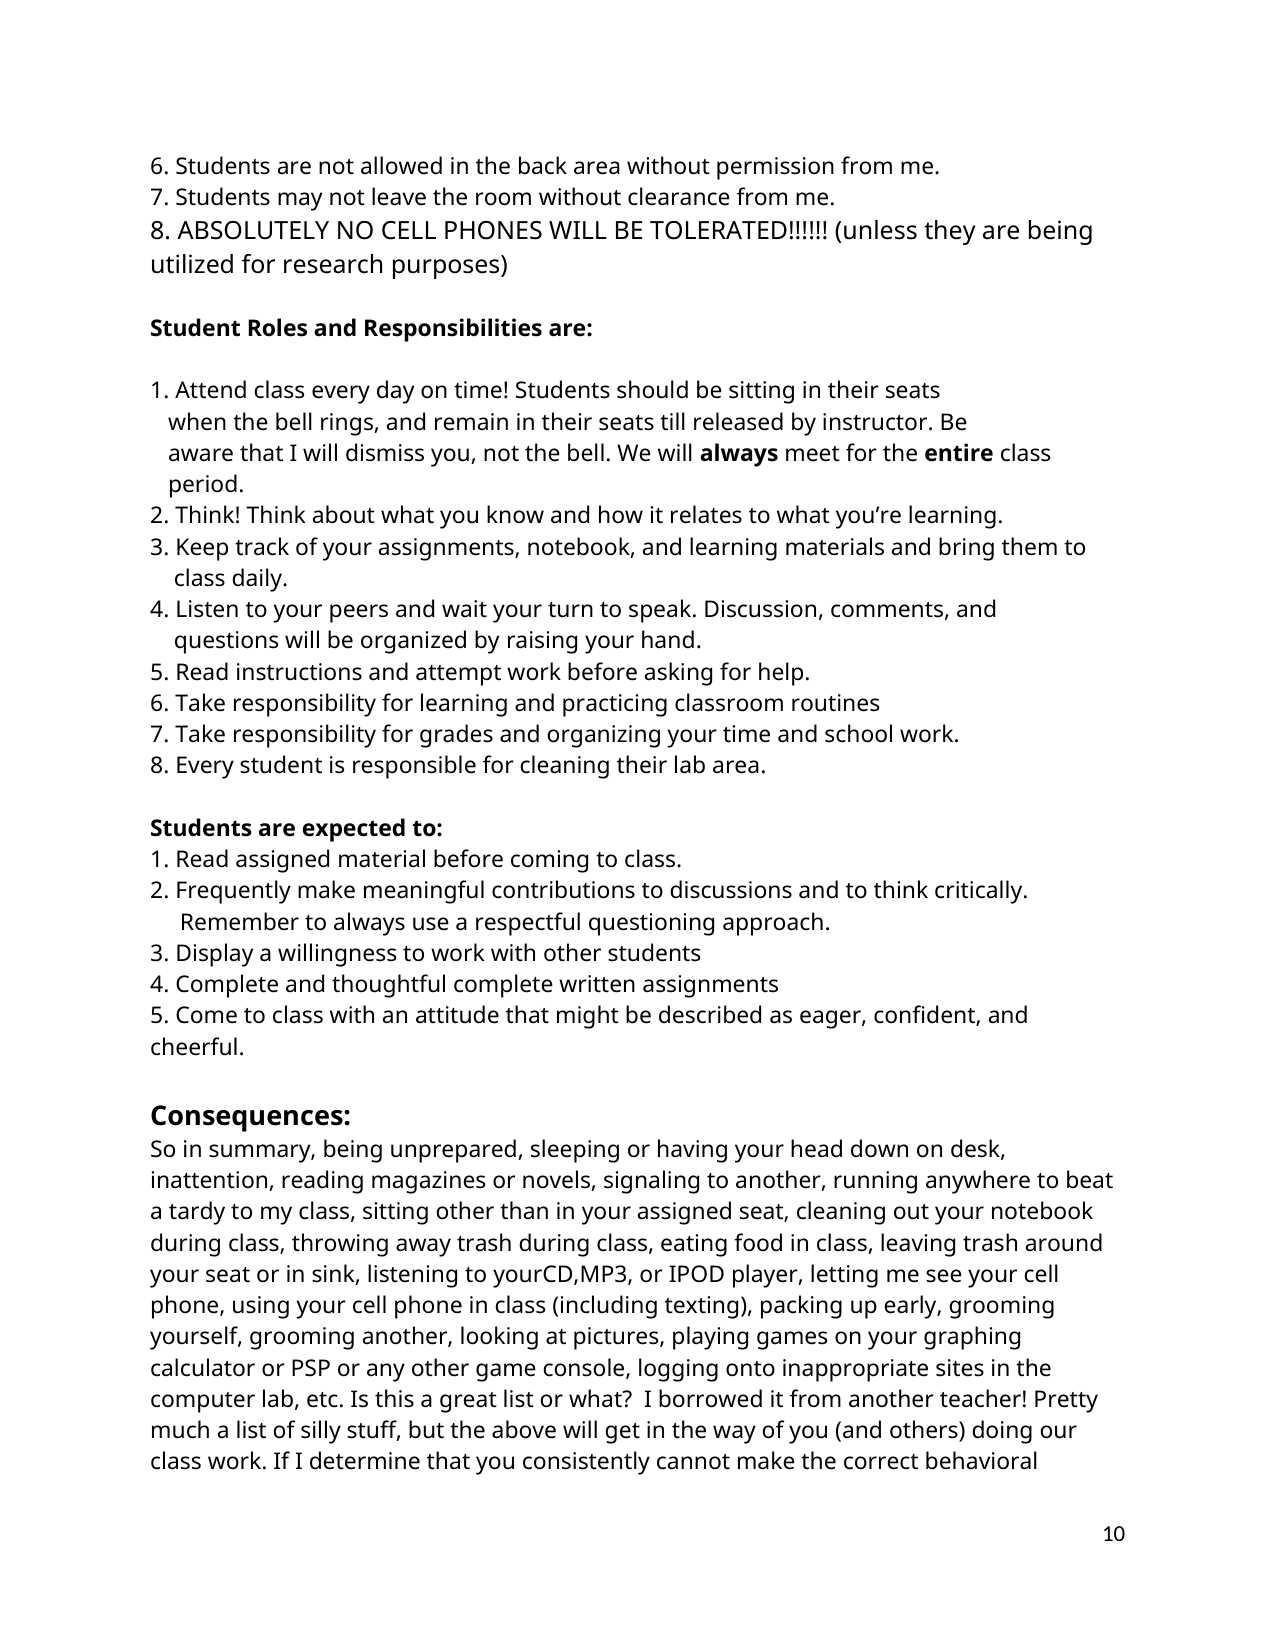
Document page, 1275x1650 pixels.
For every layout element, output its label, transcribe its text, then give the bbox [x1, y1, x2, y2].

text Remember to always use a respectful questioning approach. [150, 906, 1125, 937]
text 8. Every student is responsible for cleaning their lab area. [150, 749, 1125, 781]
text questions will be organized by raising your hand. [150, 624, 1125, 656]
text 3. Keep track of your assignments, notebook, and learning materials and bring them to [150, 531, 1125, 562]
text 2. Frequently make meaningful contributions to discussions and to think critically. [150, 874, 1125, 906]
text aware that I will dismiss you, not the bell. We will always meet for the entire class [150, 437, 1125, 468]
text 1. Read assigned material before coming to class. [150, 843, 1125, 874]
text 7. Students may not leave the room without clearance from me. [150, 181, 1125, 212]
text 7. Take responsibility for grades and organizing your time and school work. [150, 718, 1125, 749]
text 2. Think! Think about what you know and how it relates to what you’re learning. [150, 499, 1125, 531]
text 5. Come to class with an attitude that might be described as eager, confident, and cheerful. [150, 999, 1125, 1062]
text 8. ABSOLUTELY NO CELL PHONES WILL BE TOLERATED!!!!!! (unless they are being utilized for research purposes) [150, 212, 1125, 281]
text 5. Read instructions and attempt work before asking for help. [150, 656, 1125, 687]
text Student Roles and Responsibilities are: [150, 312, 1125, 343]
text class daily. [150, 562, 1125, 593]
text 6. Students are not allowed in the back area without permission from me. [150, 150, 1125, 181]
text when the bell rings, and remain in their seats till released by instructor. Be [150, 406, 1125, 437]
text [150, 1133, 1125, 1477]
text 1. Attend class every day on time! Students should be sitting in their seats [150, 374, 1125, 406]
text 4. Complete and thoughtful complete written assignments [150, 968, 1125, 999]
text 3. Display a willingness to work with other students [150, 937, 1125, 968]
text 4. Listen to your peers and wait your turn to speak. Discussion, comments, and [150, 593, 1125, 624]
text 6. Take responsibility for learning and practicing classroom routines [150, 687, 1125, 718]
text period. [150, 468, 1125, 499]
text Students are expected to: [150, 812, 1125, 843]
text Consequences: [150, 1096, 1125, 1133]
